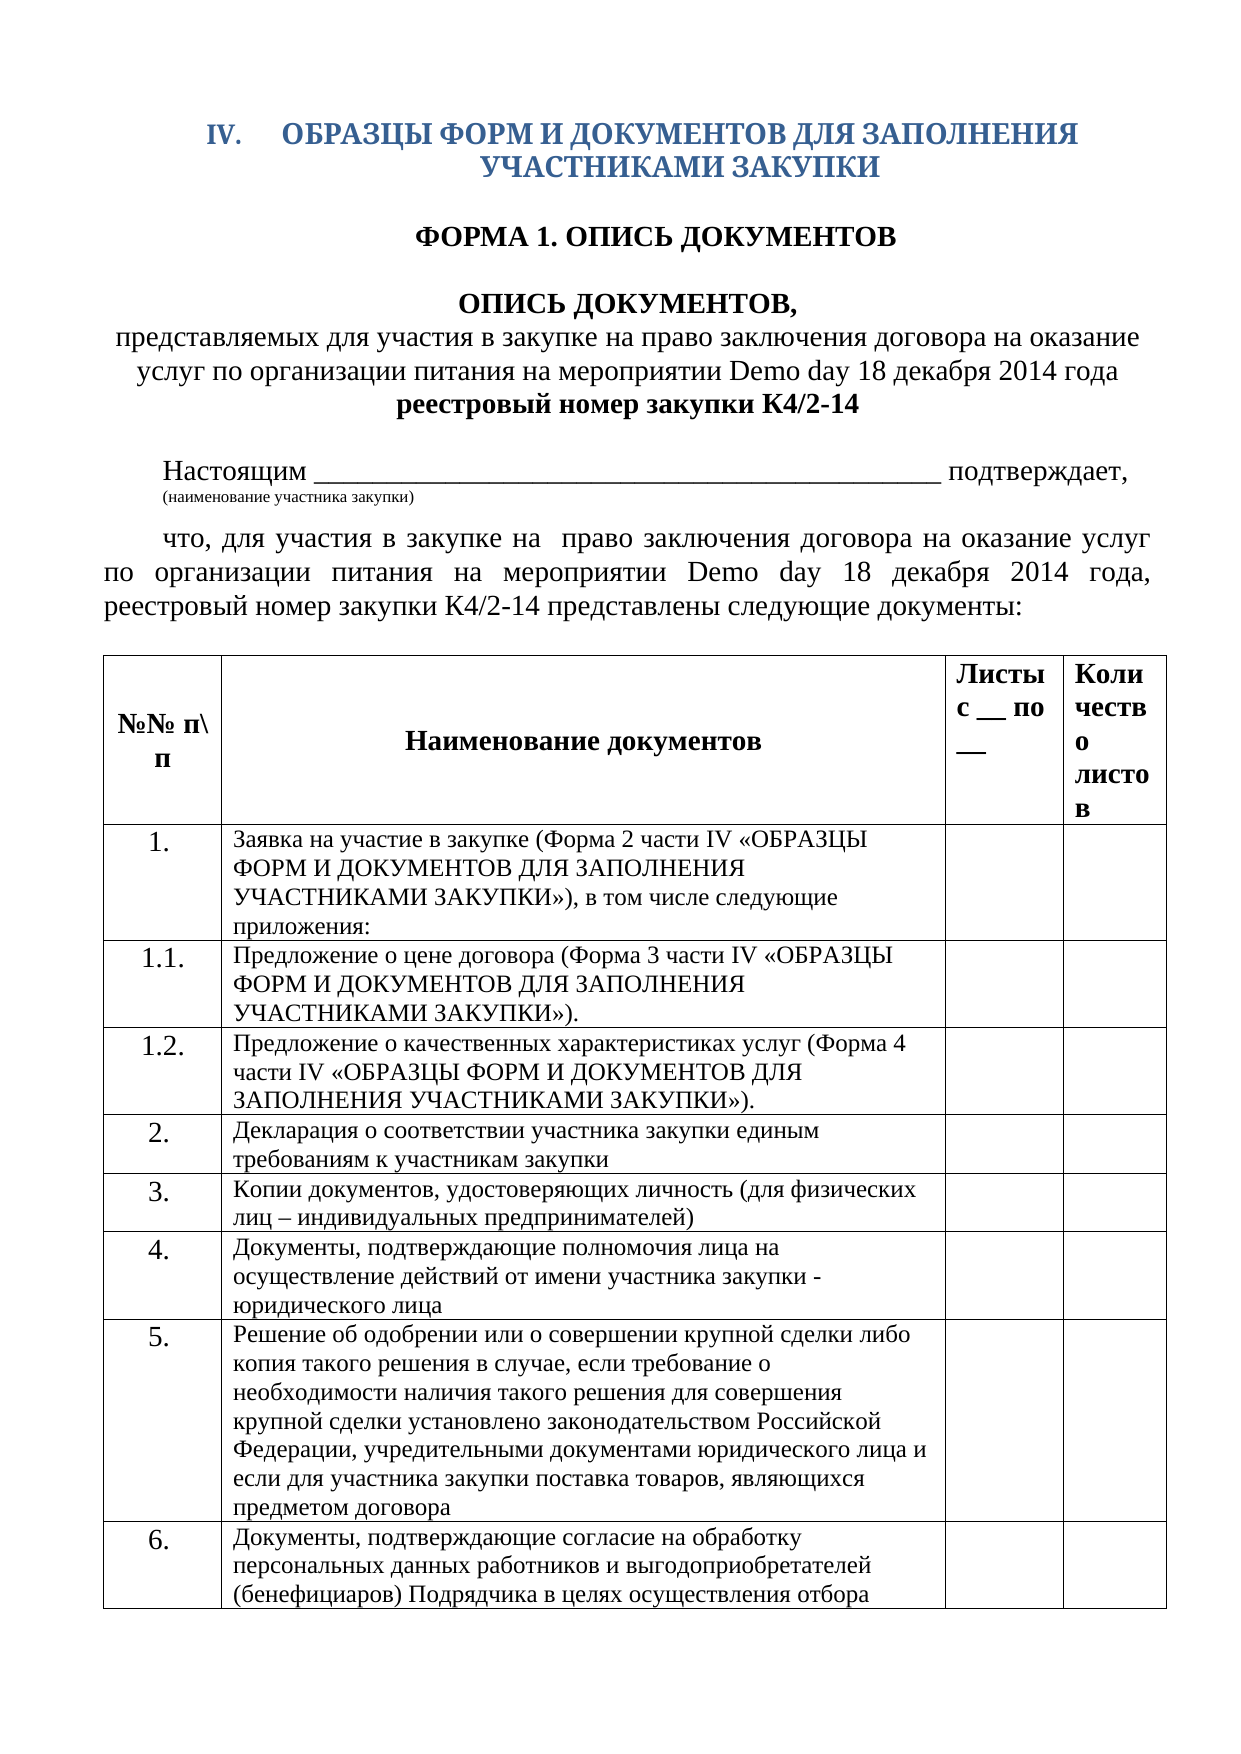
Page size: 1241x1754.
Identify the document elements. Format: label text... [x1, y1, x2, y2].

table_cell Копии документов, удостоверяющих личность (для физических лиц – индивидуальных предпринимателей) [222, 1174, 945, 1231]
table_header №№ п\п [104, 656, 221, 823]
table_cell [104, 1522, 221, 1608]
table_cell [104, 825, 221, 939]
table_cell [104, 1320, 221, 1521]
table_cell 1.1. [104, 941, 221, 1027]
table_cell 1.2. [104, 1028, 221, 1114]
text реестровый номер закупки К4/2-14 [103, 386, 1152, 420]
table_cell [1064, 825, 1166, 939]
text (наименование участника закупки) [103, 487, 1152, 521]
table_cell [946, 1115, 1063, 1173]
table_header Наименование документов [222, 656, 945, 823]
table_cell [104, 1174, 221, 1231]
table_cell [946, 1174, 1063, 1231]
table_cell Решение об одобрении или о совершении крупной сделки либо копия такого решения в случае, если требование о необходимости наличия такого решения для совершения крупной сделки установлено законодательством Российской Федерации, учредительными документами юридического лица и если для участника закупки поставка товаров, являющихся предметом договора [222, 1320, 945, 1521]
text представляемых для участия в закупке на право заключения договора на оказание услуг по организации питания на мероприятии Demo day 18 декабря 2014 года [103, 319, 1152, 386]
table_cell Документы, подтверждающие полномочия лица на осуществление действий от имени участника закупки - юридического лица [222, 1232, 945, 1318]
table_cell [946, 1320, 1063, 1521]
table_cell [1064, 941, 1166, 1027]
table_cell Заявка на участие в закупке (Форма 2 части IV «ОБРАЗЦЫ ФОРМ И ДОКУМЕНТОВ ДЛЯ ЗАПОЛНЕНИЯ УЧАСТНИКАМИ ЗАКУПКИ»), в том числе следующие приложения: [222, 825, 945, 939]
table_cell [1064, 1320, 1166, 1521]
table_cell [1064, 1028, 1166, 1114]
table_cell [104, 1232, 221, 1318]
text Настоящим ___________________________________________ подтверждает, [103, 453, 1152, 487]
table_cell Предложение о качественных характеристиках услуг (Форма 4 части IV «ОБРАЗЦЫ ФОРМ И ДОКУМЕНТОВ ДЛЯ ЗАПОЛНЕНИЯ УЧАСТНИКАМИ ЗАКУПКИ»). [222, 1028, 945, 1114]
text что, для участия в закупке на право заключения договора на оказание услуг по организации питания на мероприятии Demo day 18 декабря 2014 года, реестровый номер закупки К4/2-14 представлены следующие документы: [103, 521, 1152, 621]
subtitle ФОРМА 1. ОПИСЬ ДОКУМЕНТОВ [160, 219, 1152, 252]
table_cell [222, 1522, 945, 1608]
text ОПИСЬ ДОКУМЕНТОВ, [103, 286, 1152, 319]
table_cell [1064, 1174, 1166, 1231]
table_cell [946, 1028, 1063, 1114]
table_cell [1064, 1522, 1166, 1608]
table_cell [946, 825, 1063, 939]
table_cell [946, 1232, 1063, 1318]
table_header Количество листов [1064, 656, 1166, 823]
subtitle ОБРАЗЦЫ ФОРМ И ДОКУМЕНТОВ ДЛЯ ЗАПОЛНЕНИЯ УЧАСТНИКАМИ ЗАКУПКИ [133, 118, 1152, 185]
table_cell [946, 941, 1063, 1027]
table_cell Предложение о цене договора (Форма 3 части IV «ОБРАЗЦЫ ФОРМ И ДОКУМЕНТОВ ДЛЯ ЗАПОЛНЕНИЯ УЧАСТНИКАМИ ЗАКУПКИ»). [222, 941, 945, 1027]
table_cell [946, 1522, 1063, 1608]
table_cell Декларация о соответствии участника закупки единым требованиям к участникам закупки [222, 1115, 945, 1173]
table_cell [1064, 1232, 1166, 1318]
table_cell [1064, 1115, 1166, 1173]
table_header Листы с __ по __ [946, 656, 1063, 823]
table_cell [104, 1115, 221, 1173]
